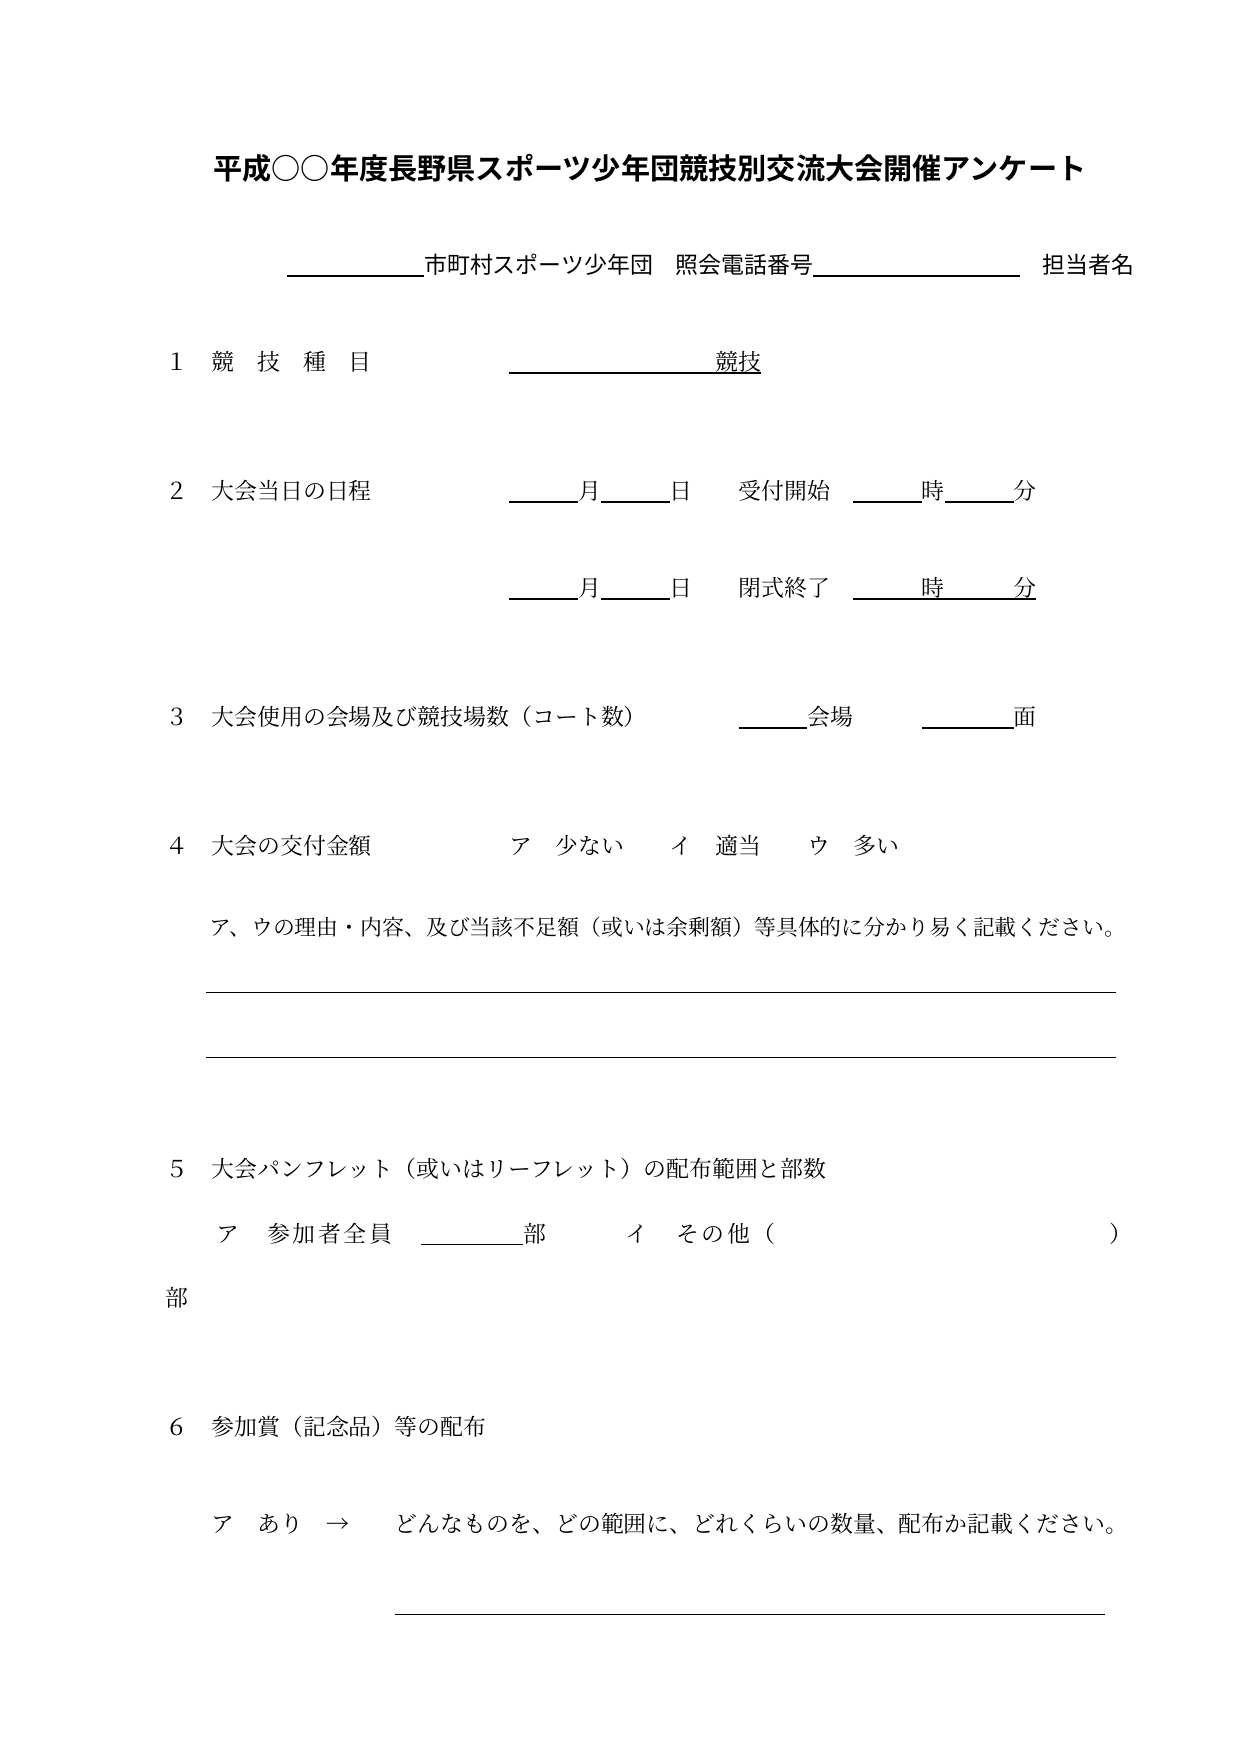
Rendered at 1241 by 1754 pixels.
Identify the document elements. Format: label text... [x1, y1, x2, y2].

text 市町村スポーツ少年団 照会電話番号 担当者名 [165, 231, 1134, 296]
text １ 競 技 種 目 競技 [165, 328, 1134, 393]
text ４ 大会の交付金額 ア 少ない イ 適当 ウ 多い [165, 812, 1134, 877]
text ア 参加者全員 部 イ その他（ ） 部 [165, 1200, 1134, 1329]
text 平成○○年度長野県スポーツ少年団競技別交流大会開催アンケート [165, 134, 1134, 199]
text ア あり → どんなものを、どの範囲に、どれくらいの数量、配布か記載ください。 [165, 1491, 1134, 1555]
text ア、ウの理由・内容、及び当該不足額（或いは余剰額）等具体的に分かり易く記載ください。 [165, 909, 1134, 942]
text ５ 大会パンフレット（或いはリーフレット）の配布範囲と部数 [165, 1135, 1134, 1200]
text 月 日 閉式終了 時 分 [165, 554, 1134, 619]
text ３ 大会使用の会場及び競技場数（コート数） 会場 面 [165, 683, 1134, 748]
text ２ 大会当日の日程 月 日 受付開始 時 分 [165, 457, 1134, 522]
text ６ 参加賞（記念品）等の配布 [165, 1394, 1134, 1458]
